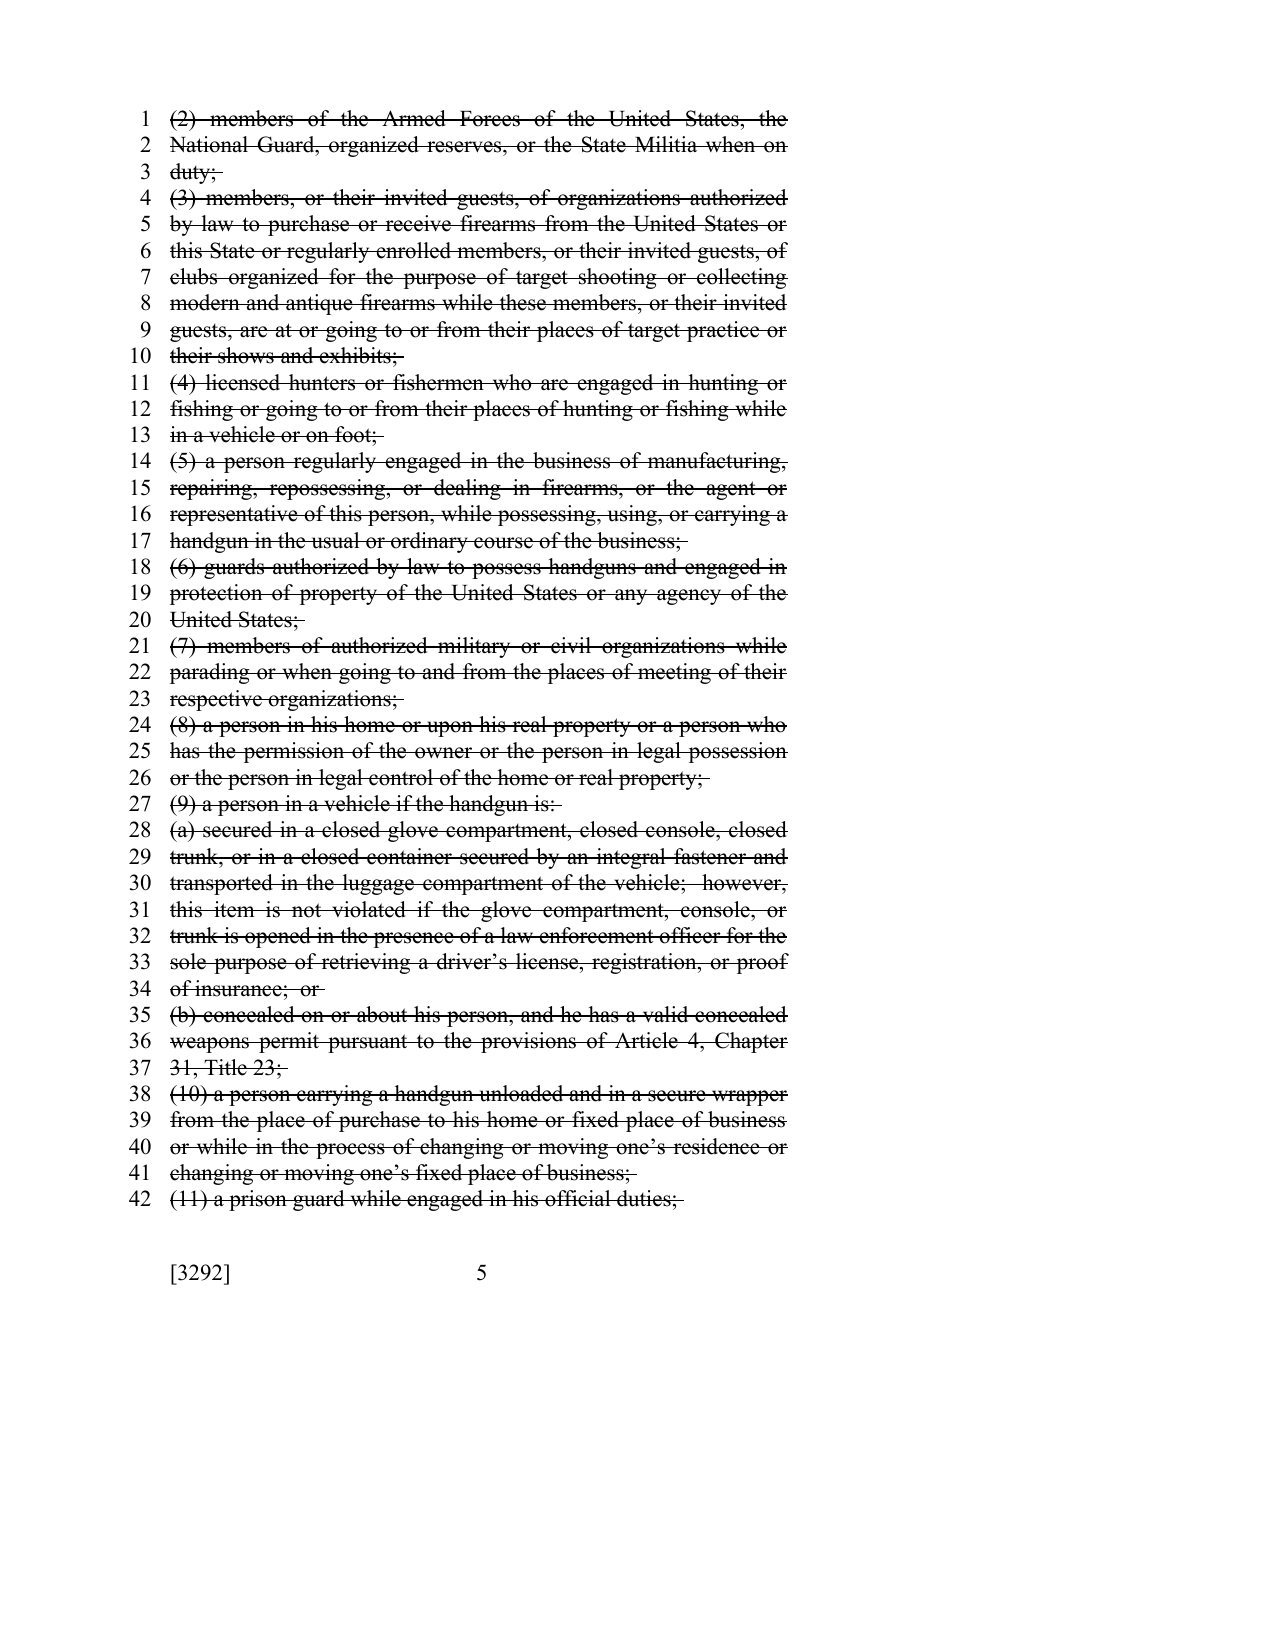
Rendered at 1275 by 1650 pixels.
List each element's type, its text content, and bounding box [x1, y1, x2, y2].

text (2) members of the Armed Forces of the United States, the National Guard, organized reserves, or the State Militia when on duty; [169, 120, 787, 146]
text (6) guards authorized by law to possess handguns and engaged in protection of property of the United States or any agency of the United States; [169, 553, 787, 567]
text (5) a person regularly engaged in the business of manufacturing, repairing, repossessing, or dealing in firearms, or the agent or representative of this person, while possessing, using, or carrying a handgun in the usual or ordinary course of the business; [169, 463, 787, 488]
text (8) a person in his home or upon his real property or a person who has the permission of the owner or the person in legal possession or the person in legal control of the home or real property; [169, 753, 787, 790]
text (8) a person in his home or upon his real property or a person who has the permission of the owner or the person in legal possession or the person in legal control of the home or real property; [169, 726, 787, 752]
text (2) members of the Armed Forces of the United States, the National Guard, organized reserves, or the State Militia when on duty; [169, 147, 787, 184]
text (2) members of the Armed Forces of the United States, the National Guard, organized reserves, or the State Militia when on duty; [169, 105, 787, 119]
text (5) a person regularly engaged in the business of manufacturing, repairing, repossessing, or dealing in firearms, or the agent or representative of this person, while possessing, using, or carrying a handgun in the usual or ordinary course of the business; [169, 489, 787, 515]
text (4) licensed hunters or fishermen who are engaged in hunting or fishing or going to or from their places of hunting or fishing while in a vehicle or on foot; [169, 410, 787, 448]
text (7) members of authorized military or civil organizations while parading or when going to and from the places of meeting of their respective organizations; [169, 647, 787, 673]
text (5) a person regularly engaged in the business of manufacturing, repairing, repossessing, or dealing in firearms, or the agent or representative of this person, while possessing, using, or carrying a handgun in the usual or ordinary course of the business; [169, 516, 787, 553]
text (11) a prison guard while engaged in his official duties; [169, 1186, 787, 1212]
text (10) a person carrying a handgun unloaded and in a secure wrapper from the place of purchase to his home or fixed place of business or while in the process of changing or moving one’s residence or changing or moving one’s fixed place of business; [169, 1122, 787, 1147]
text (6) guards authorized by law to possess handguns and engaged in protection of property of the United States or any agency of the United States; [169, 595, 787, 632]
text (10) a person carrying a handgun unloaded and in a secure wrapper from the place of purchase to his home or fixed place of business or while in the process of changing or moving one’s residence or changing or moving one’s fixed place of business; [169, 1148, 787, 1186]
text (7) members of authorized military or civil organizations while parading or when going to and from the places of meeting of their respective organizations; [169, 674, 787, 711]
text (6) guards authorized by law to possess handguns and engaged in protection of property of the United States or any agency of the United States; [169, 568, 787, 594]
text (10) a person carrying a handgun unloaded and in a secure wrapper from the place of purchase to his home or fixed place of business or while in the process of changing or moving one’s residence or changing or moving one’s fixed place of business; [169, 1095, 787, 1121]
text (b) concealed on or about his person, and he has a valid concealed weapons permit pursuant to the provisions of Article 4, Chapter 31, Title 23; [169, 1043, 787, 1080]
text (b) concealed on or about his person, and he has a valid concealed weapons permit pursuant to the provisions of Article 4, Chapter 31, Title 23; [169, 1001, 787, 1015]
text (9) a person in a vehicle if the handgun is: [169, 790, 787, 817]
text (b) concealed on or about his person, and he has a valid concealed weapons permit pursuant to the provisions of Article 4, Chapter 31, Title 23; [169, 1016, 787, 1042]
text (4) licensed hunters or fishermen who are engaged in hunting or fishing or going to or from their places of hunting or fishing while in a vehicle or on foot; [169, 384, 787, 409]
